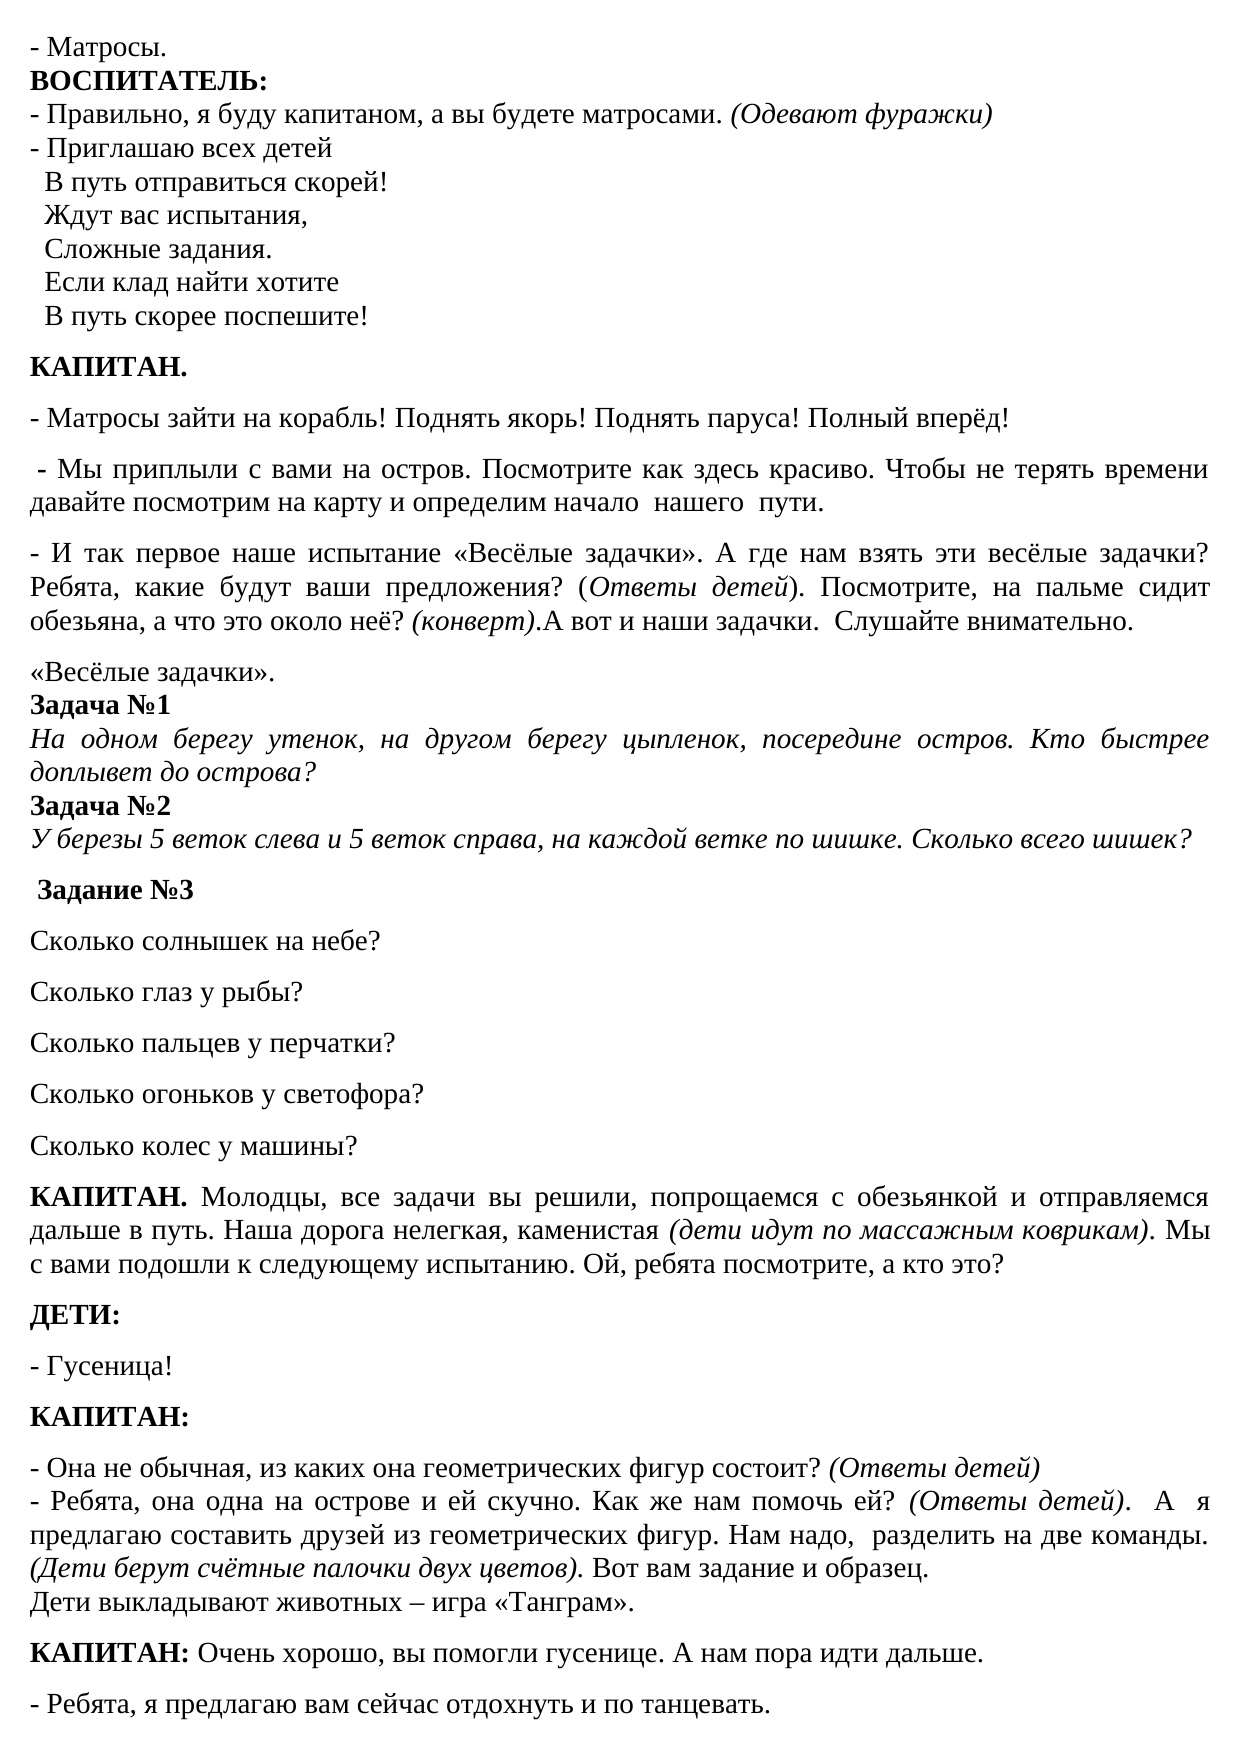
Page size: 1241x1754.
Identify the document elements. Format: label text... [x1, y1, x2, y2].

text - Приглашаю всех детей [29, 130, 1211, 164]
text - Матросы. [29, 29, 1211, 63]
text У березы 5 веток слева и 5 веток справа, на каждой ветке по шишке. Сколько всего шишек? [29, 821, 1211, 855]
text - И так первое наше испытание «Весёлые задачки». А где нам взять эти весёлые задачки? Ребята, какие будут ваши предложения? (Ответы детей). Посмотрите, на пальме сидит обезьяна, а что это около неё? (конверт).А вот и наши задачки. Слушайте внимательно. [29, 536, 1211, 636]
text - Ребята, она одна на острове и ей скучно. Как же нам помочь ей? (Ответы детей). А я предлагаю составить друзей из геометрических фигур. Нам надо, разделить на две команды. (Дети берут счётные палочки двух цветов). Вот вам задание и образец. [29, 1483, 1211, 1584]
text Сколько колес у машины? [29, 1128, 1211, 1161]
text ДЕТИ: [29, 1297, 1211, 1330]
text Если клад найти хотите [29, 264, 1211, 298]
text Сколько огоньков у светофора? [29, 1077, 1211, 1110]
text Дети выкладывают животных – игра «Танграм». [29, 1584, 1211, 1618]
text Сколько пальцев у перчатки? [29, 1026, 1211, 1059]
text ВОСПИТАТЕЛЬ: [29, 63, 1211, 97]
text В путь отправиться скорей! [29, 164, 1211, 197]
text Сколько глаз у рыбы? [29, 974, 1211, 1008]
text - Правильно, я буду капитаном, а вы будете матросами. (Одевают фуражки) [29, 97, 1211, 130]
text Задача №2 [29, 788, 1211, 821]
text - Гусеница! [29, 1348, 1211, 1381]
text Ждут вас испытания, [29, 197, 1211, 231]
text КАПИТАН: [29, 1399, 1211, 1432]
text В путь скорее поспешите! [29, 298, 1211, 331]
text Задача №1 [29, 687, 1211, 721]
text - Ребята, я предлагаю вам сейчас отдохнуть и по танцевать. [29, 1686, 1211, 1720]
text - Мы приплыли с вами на остров. Посмотрите как здесь красиво. Чтобы не терять времени давайте посмотрим на карту и определим начало нашего пути. [29, 451, 1211, 518]
text На одном берегу утенок, на другом берегу цыпленок, посередине остров. Кто быстрее доплывет до острова? [29, 721, 1211, 788]
text - Матросы зайти на корабль! Поднять якорь! Поднять паруса! Полный вперёд! [29, 400, 1211, 433]
text «Весёлые задачки». [29, 654, 1211, 687]
text КАПИТАН. [29, 349, 1211, 382]
text КАПИТАН: Очень хорошо, вы помогли гусенице. А нам пора идти дальше. [29, 1635, 1211, 1669]
text - Она не обычная, из каких она геометрических фигур состоит? (Ответы детей) [29, 1450, 1211, 1483]
text Сложные задания. [29, 231, 1211, 264]
text Задание №3 [29, 872, 1211, 906]
text Сколько солнышек на небе? [29, 923, 1211, 957]
text КАПИТАН. Молодцы, все задачи вы решили, попрощаемся с обезьянкой и отправляемся дальше в путь. Наша дорога нелегкая, каменистая (дети идут по массажным коврикам). Мы с вами подошли к следующему испытанию. Ой, ребята посмотрите, а кто это? [29, 1179, 1211, 1279]
